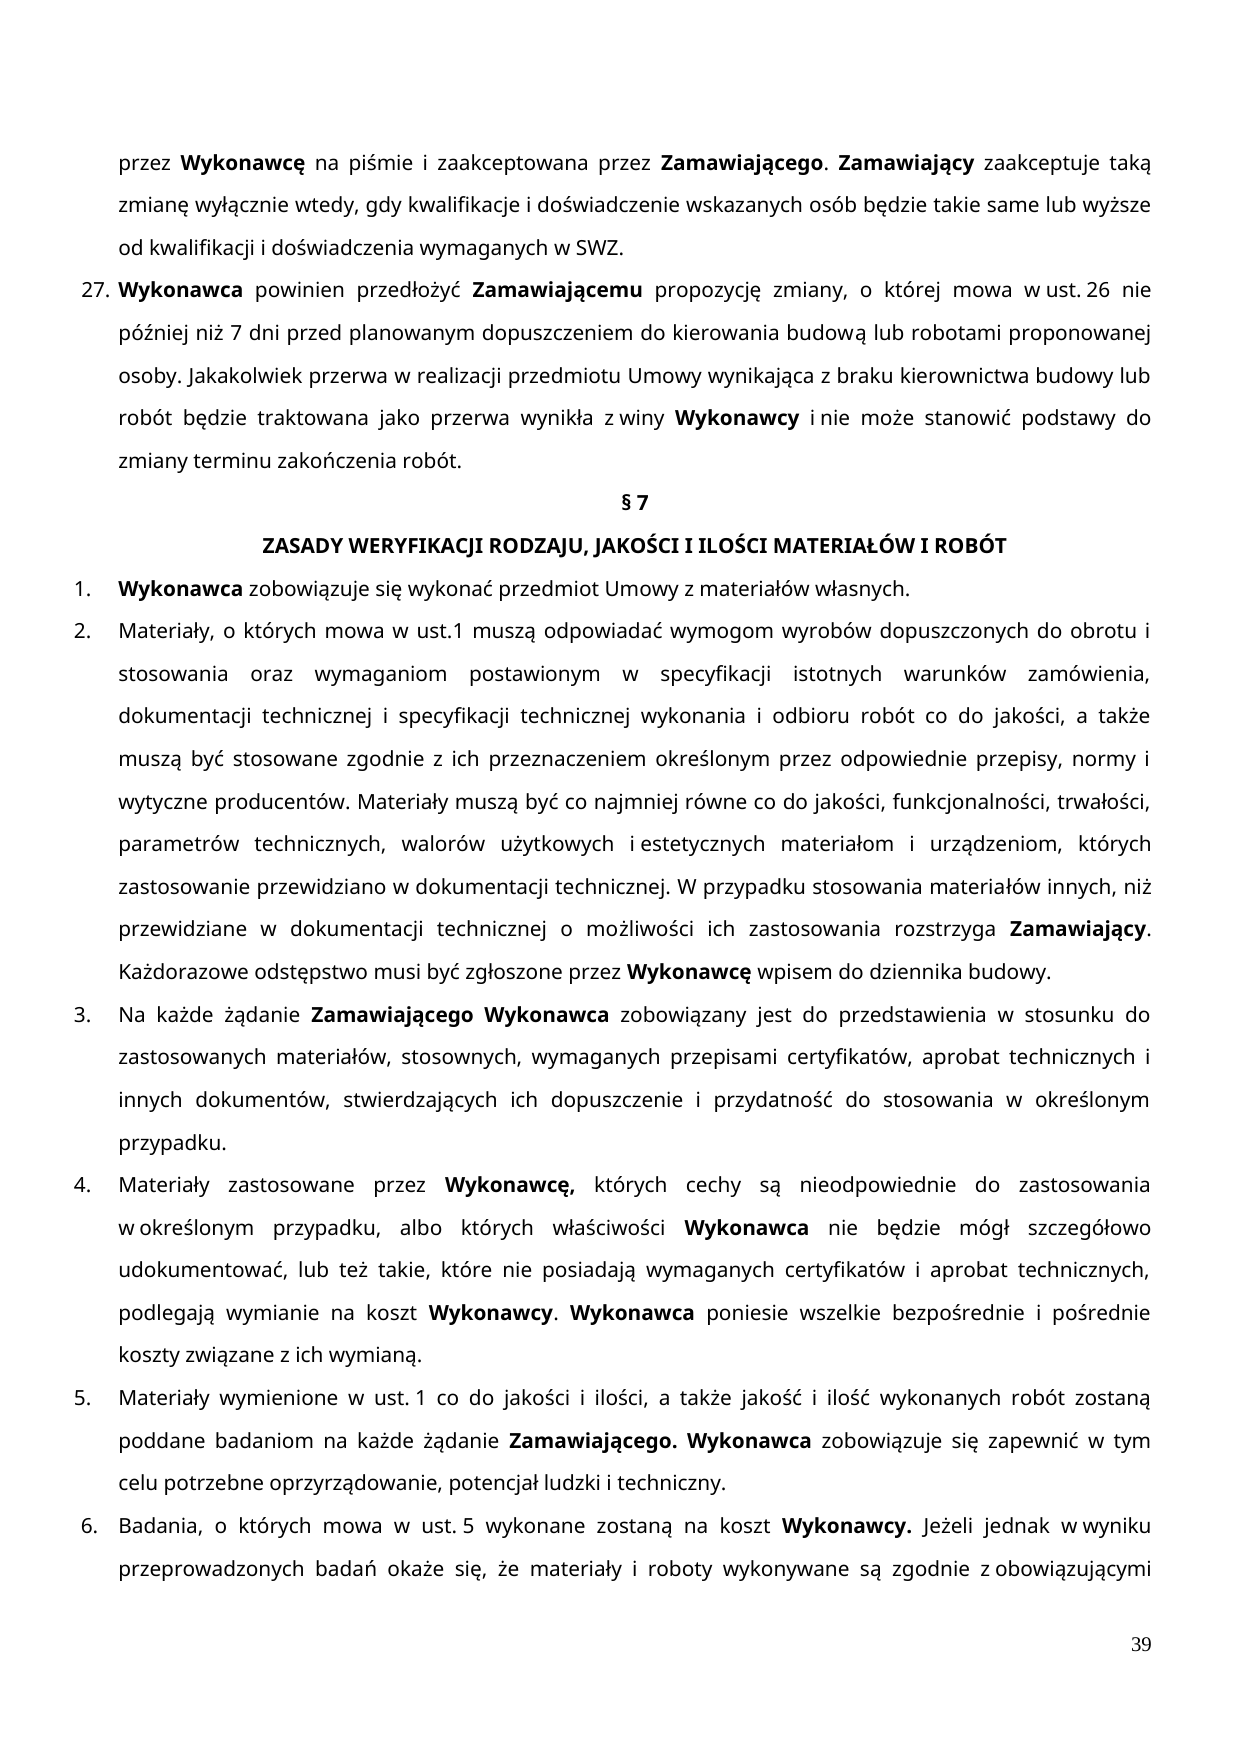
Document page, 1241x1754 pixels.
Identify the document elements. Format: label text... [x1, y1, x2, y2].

list Materiały wymienione w ust. 1 co do jakości i ilości, a także jakość i ilość wykonanych robót zostaną poddane badaniom na każde żądanie Zamawiającego. Wykonawca zobowiązuje się zapewnić w tym celu potrzebne oprzyrządowanie, potencjał ludzki i techniczny. [74, 1383, 1152, 1497]
list Wykonawca zobowiązuje się wykonać przedmiot Umowy z materiałów własnych. [74, 574, 1152, 602]
list Materiały zastosowane przez Wykonawcę, których cechy są nieodpowiednie do zastosowania w określonym przypadku, albo których właściwości Wykonawca nie będzie mógł szczegółowo udokumentować, lub też takie, które nie posiadają wymaganych certyfikatów i aprobat technicznych, podlegają wymianie na koszt Wykonawcy. Wykonawca poniesie wszelkie bezpośrednie i pośrednie koszty związane z ich wymianą. [74, 1170, 1152, 1369]
list Na każde żądanie Zamawiającego Wykonawca zobowiązany jest do przedstawienia w stosunku do zastosowanych materiałów, stosownych, wymaganych przepisami certyfikatów, aprobat technicznych i innych dokumentów, stwierdzających ich dopuszczenie i przydatność do stosowania w określonym przypadku. [74, 1000, 1152, 1156]
list Materiały, o których mowa w ust.1 muszą odpowiadać wymogom wyrobów dopuszczonych do obrotu i stosowania oraz wymaganiom postawionym w specyfikacji istotnych warunków zamówienia, dokumentacji technicznej i specyfikacji technicznej wykonania i odbioru robót co do jakości, a także muszą być stosowane zgodnie z ich przeznaczeniem określonym przez odpowiednie przepisy, normy i wytyczne producentów. Materiały muszą być co najmniej równe co do jakości, funkcjonalności, trwałości, parametrów technicznych, walorów użytkowych i estetycznych materiałom i urządzeniom, których zastosowanie przewidziano w dokumentacji technicznej. W przypadku stosowania materiałów innych, niż przewidziane w dokumentacji technicznej o możliwości ich zastosowania rozstrzyga Zamawiający. Każdorazowe odstępstwo musi być zgłoszone przez Wykonawcę wpisem do dziennika budowy. [74, 616, 1152, 986]
text § 7 [118, 488, 1152, 517]
text ZASADY WERYFIKACJI RODZAJU, JAKOŚCI I ILOŚCI MATERIAŁÓW I ROBÓT [118, 531, 1152, 559]
list Wykonawca powinien przedłożyć Zamawiającemu propozycję zmiany, o której mowa w ust. 26 nie później niż 7 dni przed planowanym dopuszczeniem do kierowania budową lub robotami proponowanej osoby. Jakakolwiek przerwa w realizacji przedmiotu Umowy wynikająca z braku kierownictwa budowy lub robót będzie traktowana jako przerwa wynikła z winy Wykonawcy i nie może stanowić podstawy do zmiany terminu zakończenia robót. [81, 276, 1152, 474]
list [81, 1511, 1152, 1582]
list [81, 148, 1152, 261]
